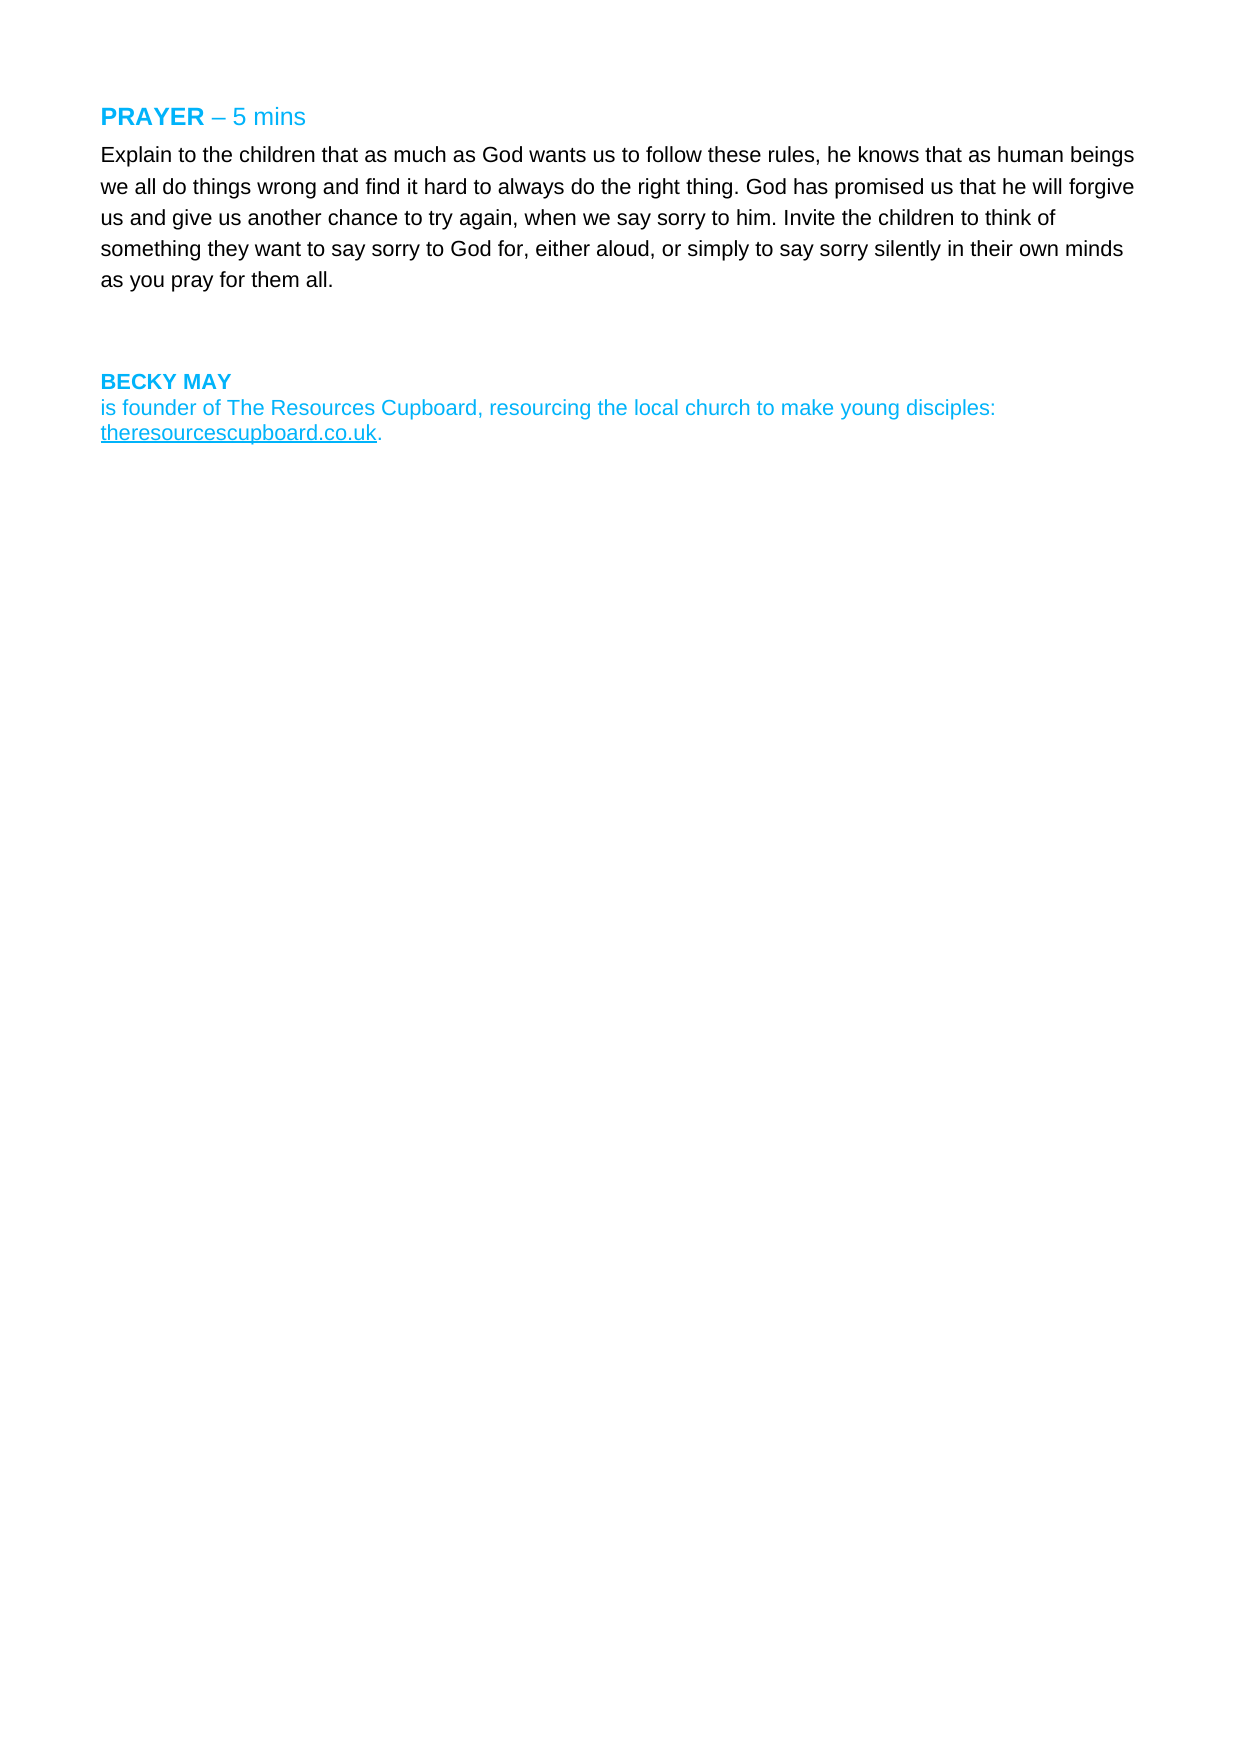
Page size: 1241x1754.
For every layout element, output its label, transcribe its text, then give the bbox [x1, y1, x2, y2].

subtitle PRAYER – 5 mins [100, 100, 1140, 132]
text Explain to the children that as much as God wants us to follow these rules, he knows that as human beings we all do things wrong and find it hard to always do the right thing. God has promised us that he will forgive us and give us another chance to try again, when we say sorry to him. Invite the children to think of something they want to say sorry to God for, either aloud, or simply to say sorry silently in their own minds as you pray for them all. [100, 138, 1140, 294]
text is founder of The Resources Cupboard, resourcing the local church to make young disciples: theresourcescupboard.co.uk. [100, 394, 1140, 445]
text BECKY MAY [100, 369, 1140, 394]
